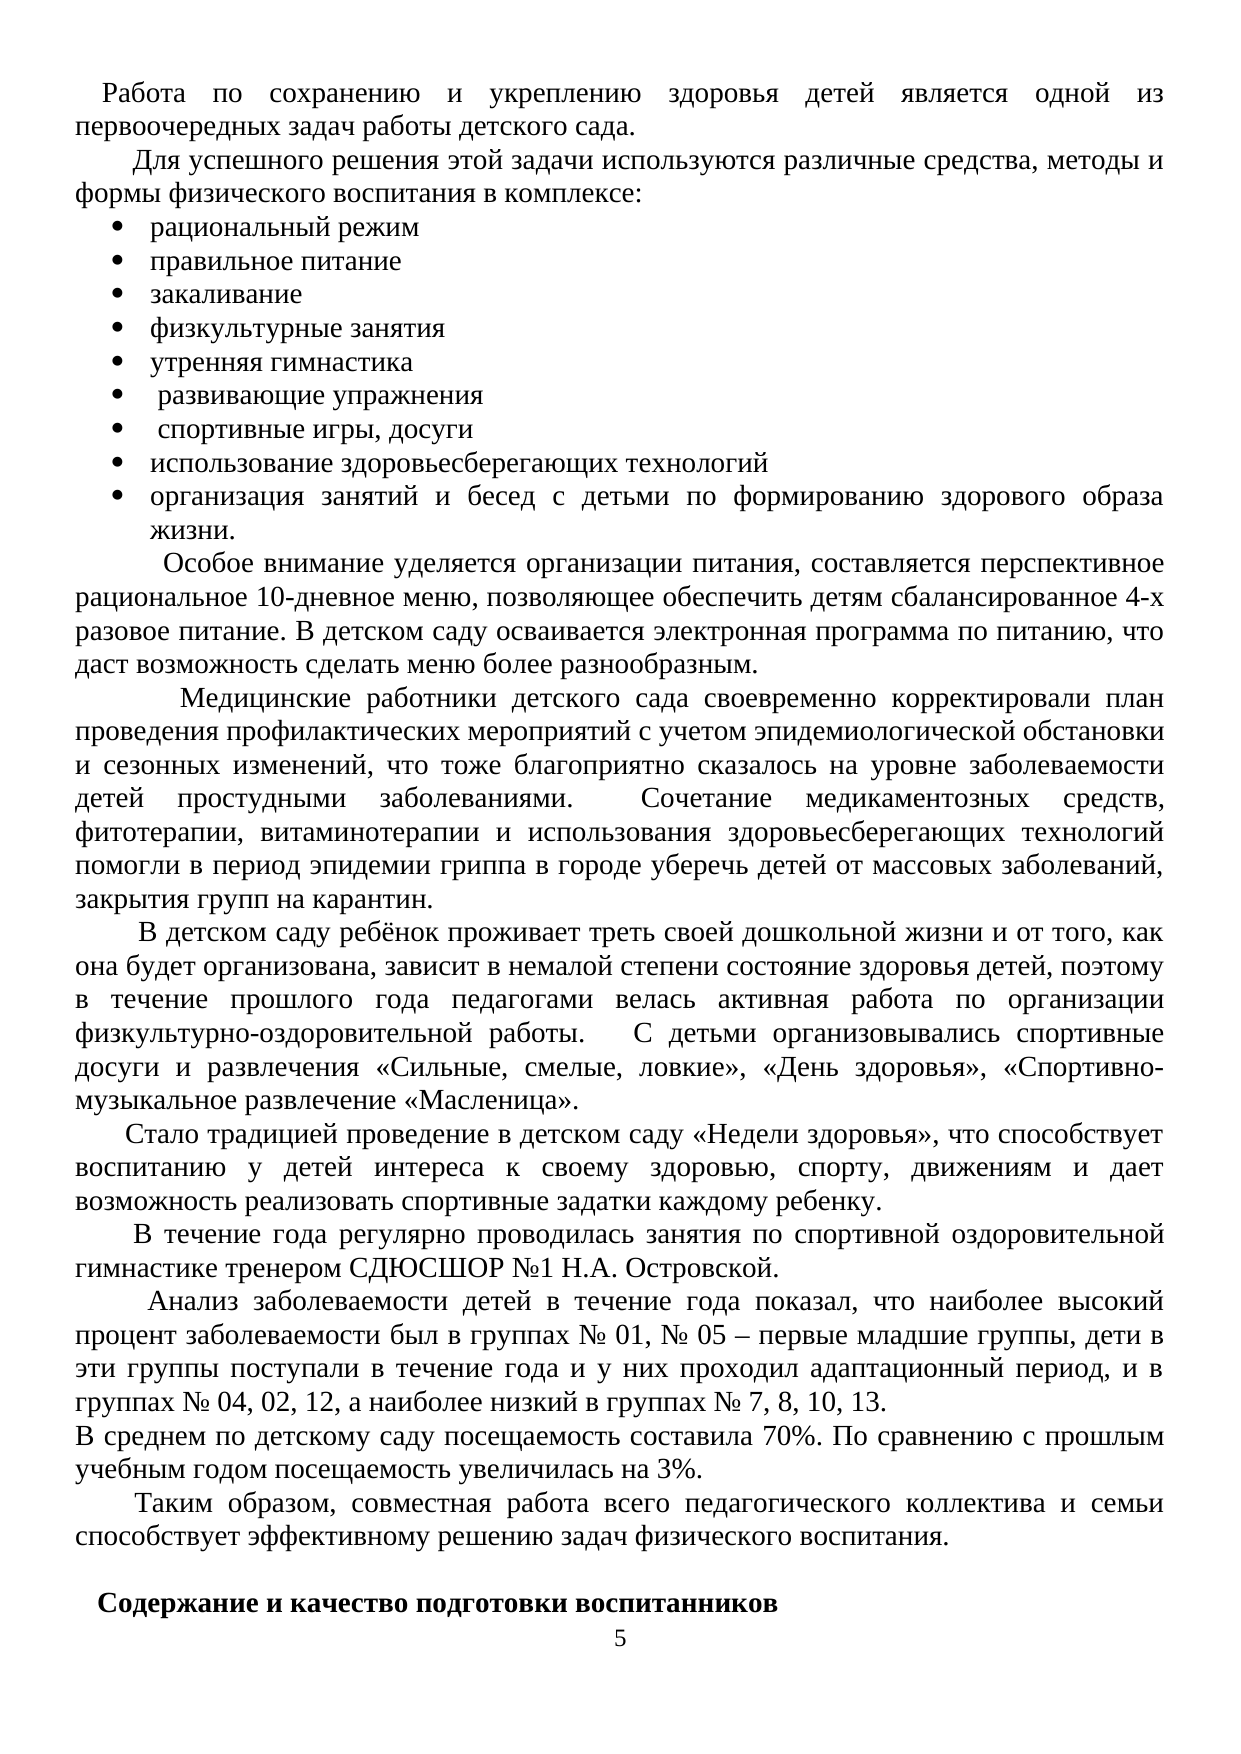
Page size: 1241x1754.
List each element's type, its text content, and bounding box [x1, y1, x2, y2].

title Анализ заболеваемости детей в течение года показал, что наиболее высокий процент заболеваемости был в группах № 01, № 05 – первые младшие группы, дети в эти группы поступали в течение года и у них проходил адаптационный период, и в группах № 04, 02, 12, а наиболее низкий в группах № 7, 8, 10, 13. [75, 1283, 1165, 1418]
title Стало традицией проведение в детском саду «Недели здоровья», что способствует воспитанию у детей интереса к своему здоровью, спорту, движениям и дает возможность реализовать спортивные задатки каждому ребенку. [75, 1116, 1165, 1216]
title Таким образом, совместная работа всего педагогического коллектива и семьи способствует эффективному решению задач физического воспитания. [75, 1485, 1165, 1552]
text Медицинские работники детского сада своевременно корректировали план проведения профилактических мероприятий с учетом эпидемиологической обстановки и сезонных изменений, что тоже благоприятно сказалось на уровне заболеваемости детей простудными заболеваниями. Сочетание медикаментозных средств, фитотерапии, витаминотерапии и использования здоровьесберегающих технологий помогли в период эпидемии гриппа в городе уберечь детей от массовых заболеваний, закрытия групп на карантин. [75, 680, 1165, 914]
list использование здоровьесберегающих технологий [112, 445, 1165, 478]
list физкультурные занятия [112, 310, 1165, 344]
title В среднем по детскому саду посещаемость составила 70%. По сравнению с прошлым учебным годом посещаемость увеличилась на 3%. [75, 1418, 1165, 1485]
title Для успешного решения этой задачи используются различные средства, методы и формы физического воспитания в комплексе: [75, 142, 1165, 209]
list закаливание [112, 276, 1165, 310]
list правильное питание [112, 243, 1165, 276]
text Работа по сохранению и укреплению здоровья детей является одной из первоочередных задач работы детского сада. [75, 75, 1165, 142]
list организация занятий и бесед с детьми по формированию здорового образа жизни. [112, 478, 1165, 546]
list утренняя гимнастика [112, 344, 1165, 377]
list спортивные игры, досуги [112, 411, 1165, 445]
text Содержание и качество подготовки воспитанников [75, 1585, 1165, 1619]
list рациональный режим [112, 209, 1165, 243]
title В детском саду ребёнок проживает треть своей дошкольной жизни и от того, как она будет организована, зависит в немалой степени состояние здоровья детей, поэтому в течение прошлого года педагогами велась активная работа по организации физкультурно-оздоровительной работы. С детьми организовывались спортивные досуги и развлечения «Сильные, смелые, ловкие», «День здоровья», «Спортивно-музыкальное развлечение «Масленица». [75, 914, 1165, 1116]
text В течение года регулярно проводилась занятия по спортивной оздоровительной гимнастике тренером СДЮСШОР №1 Н.А. Островской. [75, 1216, 1165, 1283]
text Особое внимание уделяется организации питания, составляется перспективное рациональное 10-дневное меню, позволяющее обеспечить детям сбалансированное 4-х разовое питание. В детском саду осваивается электронная программа по питанию, что даст возможность сделать меню более разнообразным. [75, 546, 1165, 680]
list развивающие упражнения [112, 377, 1165, 411]
